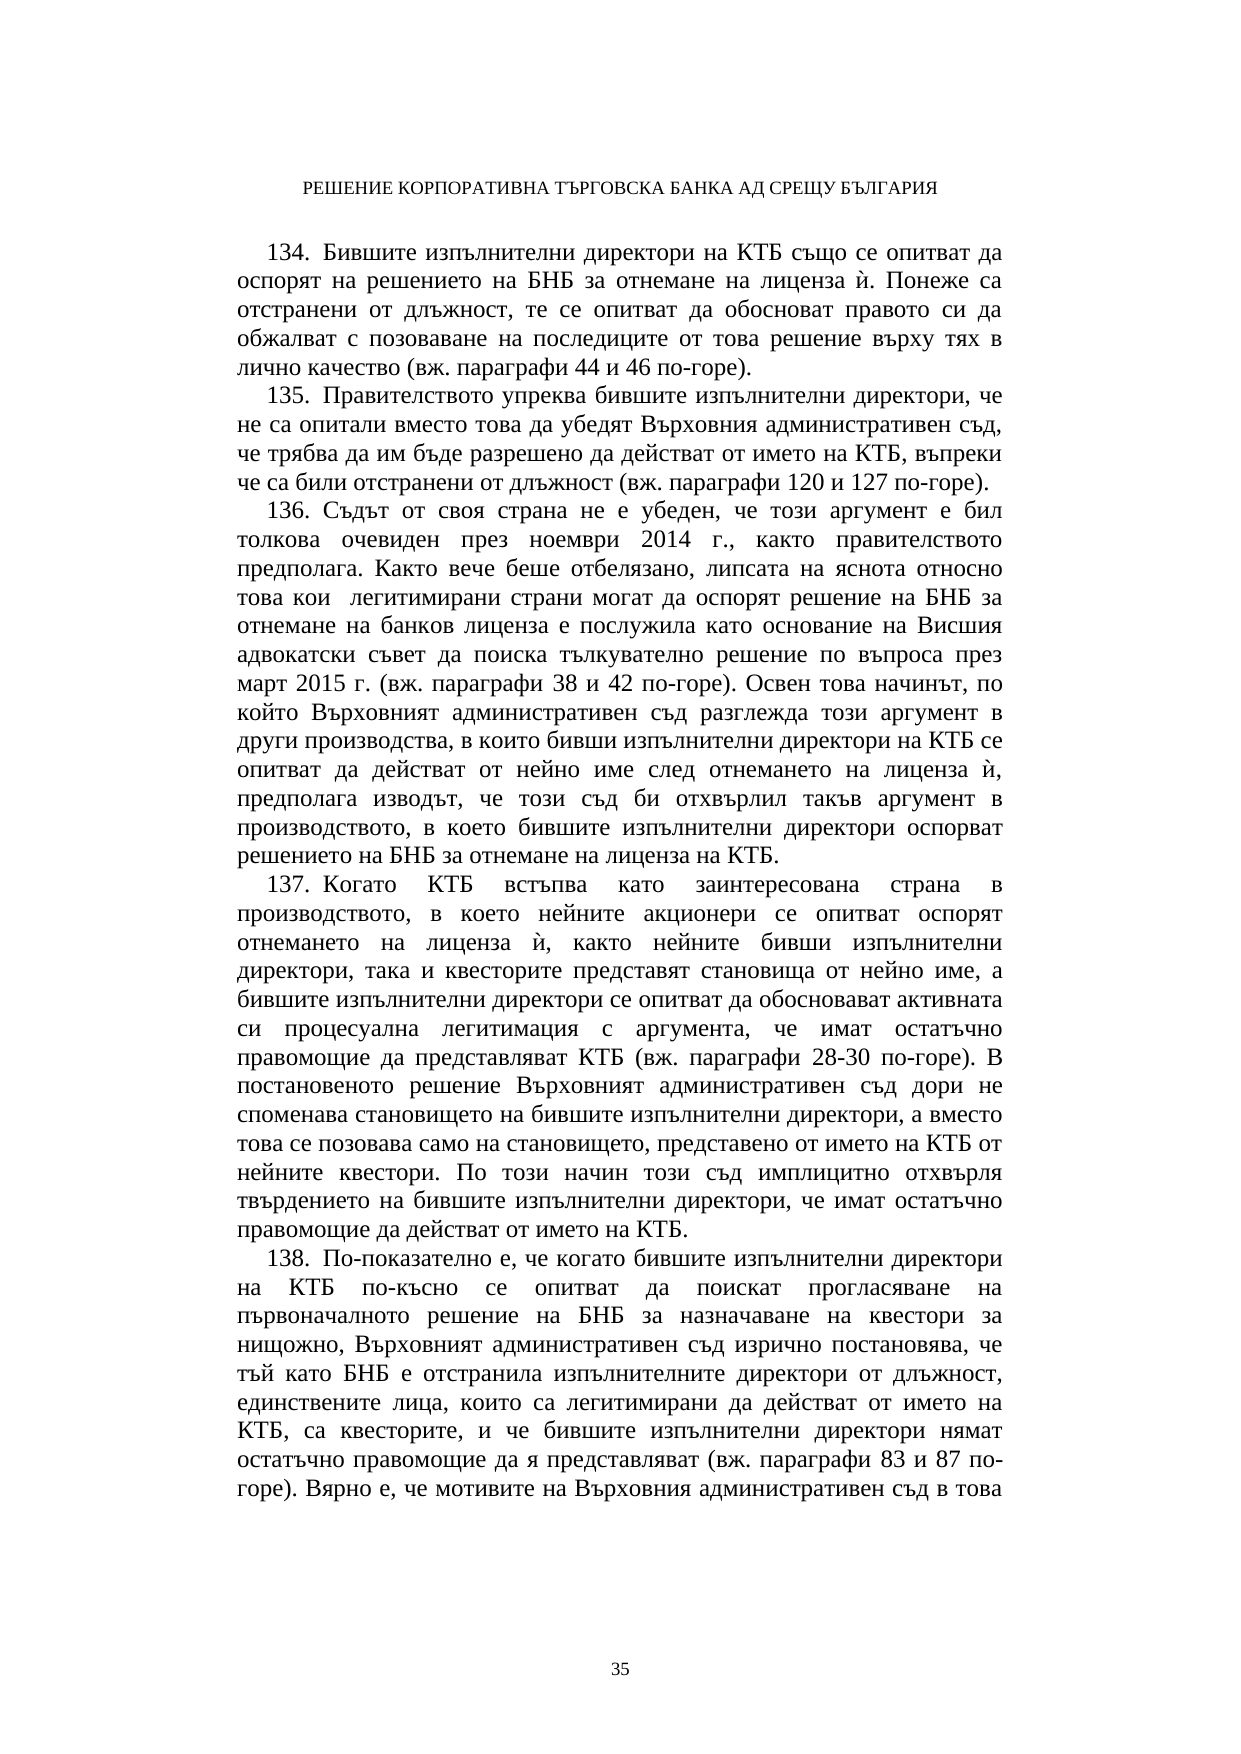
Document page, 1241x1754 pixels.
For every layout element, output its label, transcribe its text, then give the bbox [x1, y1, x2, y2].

text 137. Когато КТБ встъпва като заинтересована страна в производството, в което нейните акционери се опитват оспорят отнемането на лиценза ѝ, както нейните бивши изпълнителни директори, така и квесторите представят становища от нейно име, а бившите изпълнителни директори се опитват да обосновават активната си процесуална легитимация с аргумента, че имат остатъчно правомощие да представляват КТБ (вж. параграфи 28-30 по-горе). В постановеното решение Върховният административен съд дори не споменава становището на бившите изпълнителни директори, а вместо това се позовава само на становището, представено от името на КТБ от нейните квестори. По този начин този съд имплицитно отхвърля твърдението на бившите изпълнителни директори, че имат остатъчно правомощие да действат от името на КТБ. [237, 869, 1003, 1243]
text 135. Правителството упреква бившите изпълнителни директори, че не са опитали вместо това да убедят Върховния административен съд, че трябва да им бъде разрешено да действат от името на КТБ, въпреки че са били отстранени от длъжност (вж. параграфи 120 и 127 по-горе). [237, 381, 1003, 496]
text 134. Бившите изпълнителни директори на КТБ също се опитват да оспорят на решението на БНБ за отнемане на лиценза ѝ. Понеже са отстранени от длъжност, те се опитват да обосноват правото си да обжалват с позоваване на последиците от това решение върху тях в лично качество (вж. параграфи 44 и 46 по-горе). [237, 237, 1003, 381]
text 136. Съдът от своя страна не е убеден, че този аргумент е бил толкова очевиден през ноември 2014 г., както правителството предполага. Както вече беше отбелязано, липсата на яснота относно това кои легитимирани страни могат да оспорят решение на БНБ за отнемане на банков лиценза е послужила като основание на Висшия адвокатски съвет да поиска тълкувателно решение по въпроса през март 2015 г. (вж. параграфи 38 и 42 по-горе). Освен това начинът, по който Върховният административен съд разглежда този аргумент в други производства, в които бивши изпълнителни директори на КТБ се опитват да действат от нейно име след отнемането на лиценза ѝ, предполага изводът, че този съд би отхвърлил такъв аргумент в производството, в което бившите изпълнителни директори оспорват решението на БНБ за отнемане на лиценза на КТБ. [237, 496, 1003, 869]
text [237, 1243, 1003, 1502]
